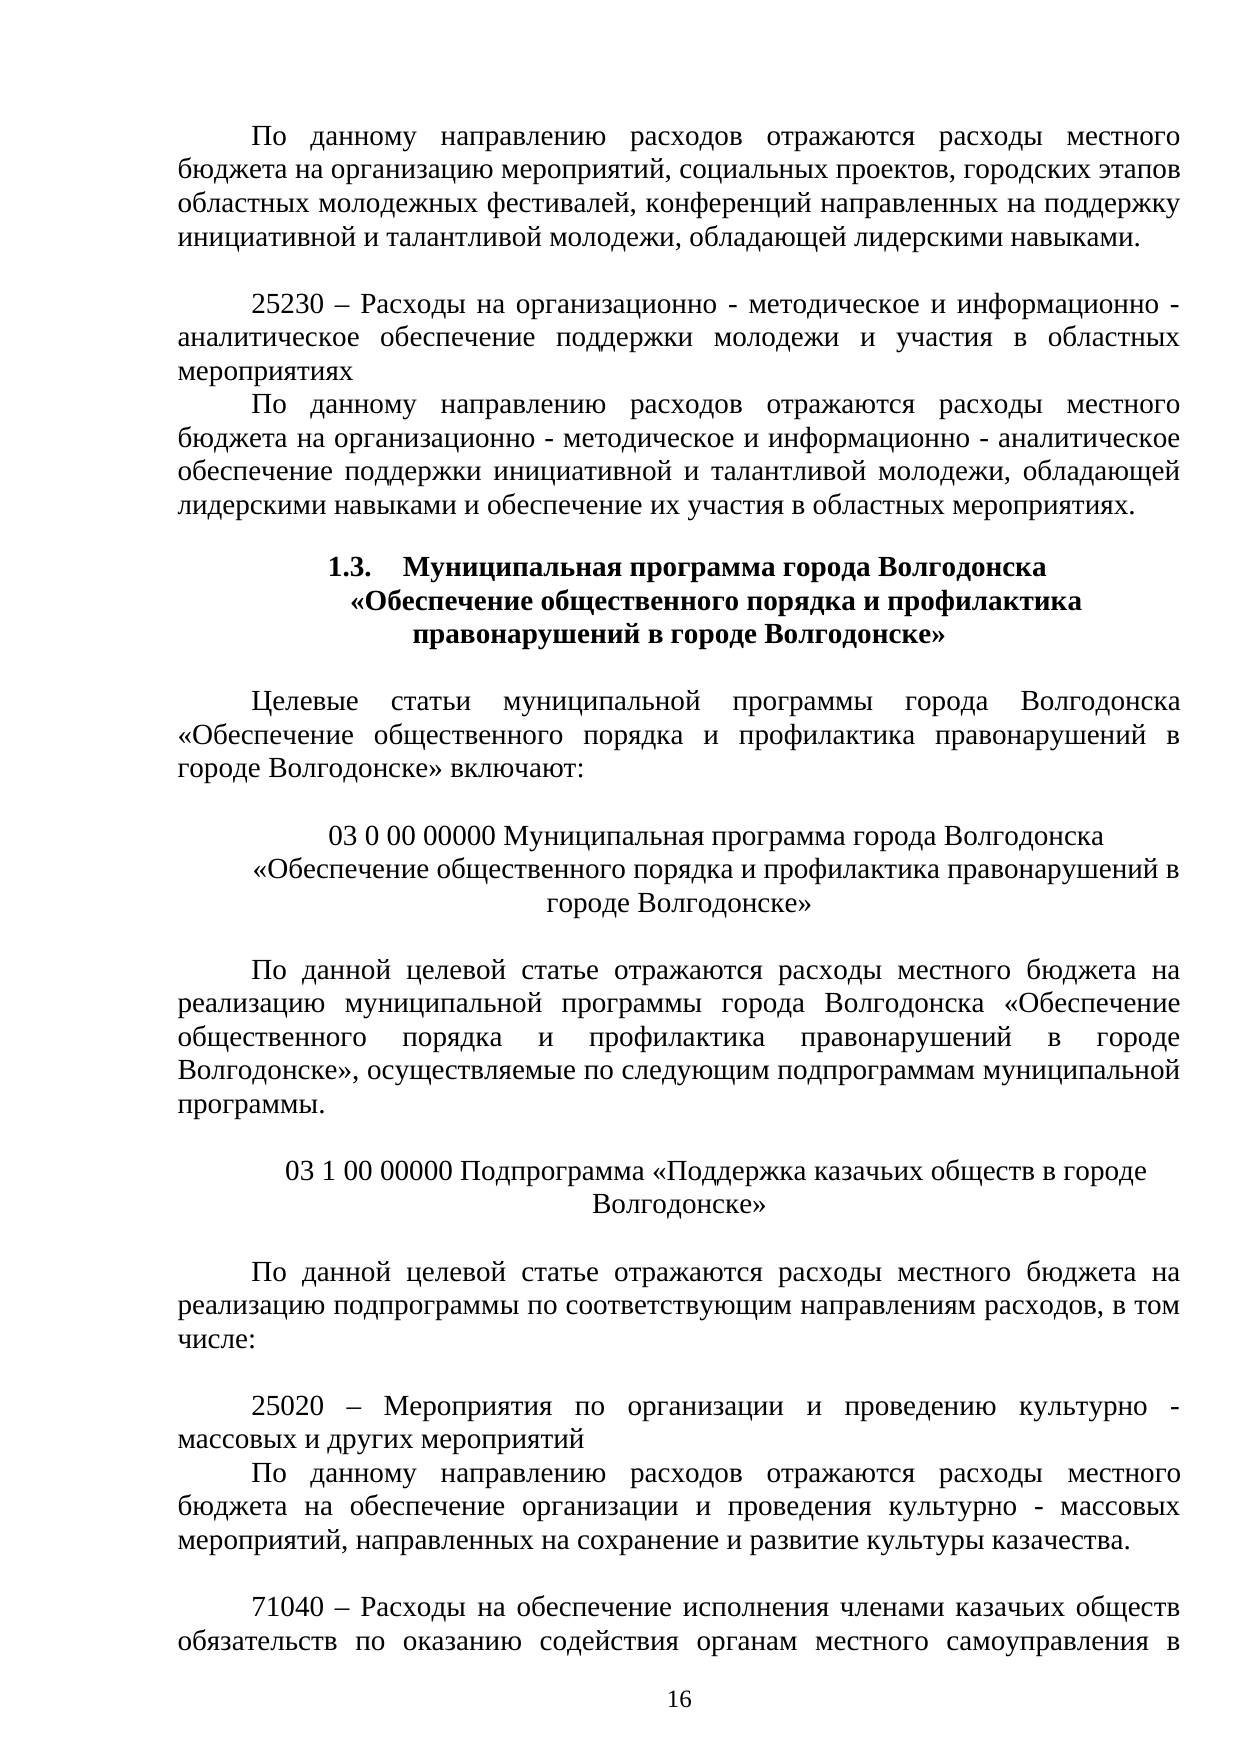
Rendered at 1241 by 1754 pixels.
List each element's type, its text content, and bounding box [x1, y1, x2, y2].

text По данной целевой статье отражаются расходы местного бюджета на реализацию подпрограммы по соответствующим направлениям расходов, в том числе: [177, 1254, 1181, 1354]
text «Обеспечение общественного порядка и профилактика правонарушений в городе Волгодонске» [177, 851, 1181, 918]
text 25230 – Расходы на организационно - методическое и информационно - аналитическое обеспечение поддержки молодежи и участия в областных мероприятиях [177, 286, 1181, 386]
list Муниципальная программа города Волгодонска [328, 549, 1181, 583]
text Целевые статьи муниципальной программы города Волгодонска «Обеспечение общественного порядка и профилактика правонарушений в городе Волгодонске» включают: [177, 683, 1181, 784]
text «Обеспечение общественного порядка и профилактика правонарушений в городе Волгодонске» [177, 583, 1181, 650]
text По данному направлению расходов отражаются расходы местного бюджета на организационно - методическое и информационно - аналитическое обеспечение поддержки инициативной и талантливой молодежи, обладающей лидерскими навыками и обеспечение их участия в областных мероприятиях. [177, 386, 1181, 521]
text 25020 – Мероприятия по организации и проведению культурно - массовых и других мероприятий [177, 1388, 1181, 1455]
text По данной целевой статье отражаются расходы местного бюджета на реализацию муниципальной программы города Волгодонска «Обеспечение общественного порядка и профилактика правонарушений в городе Волгодонске», осуществляемые по следующим подпрограммам муниципальной программы. [177, 952, 1181, 1119]
text 03 0 00 00000 Муниципальная программа города Волгодонска [177, 818, 1181, 851]
text По данному направлению расходов отражаются расходы местного бюджета на обеспечение организации и проведения культурно - массовых мероприятий, направленных на сохранение и развитие культуры казачества. [177, 1455, 1181, 1556]
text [177, 1589, 1181, 1656]
text По данному направлению расходов отражаются расходы местного бюджета на организацию мероприятий, социальных проектов, городских этапов областных молодежных фестивалей, конференций направленных на поддержку инициативной и талантливой молодежи, обладающей лидерскими навыками. [177, 118, 1181, 252]
text 03 1 00 00000 Подпрограмма «Поддержка казачьих обществ в городе Волгодонске» [177, 1153, 1181, 1220]
